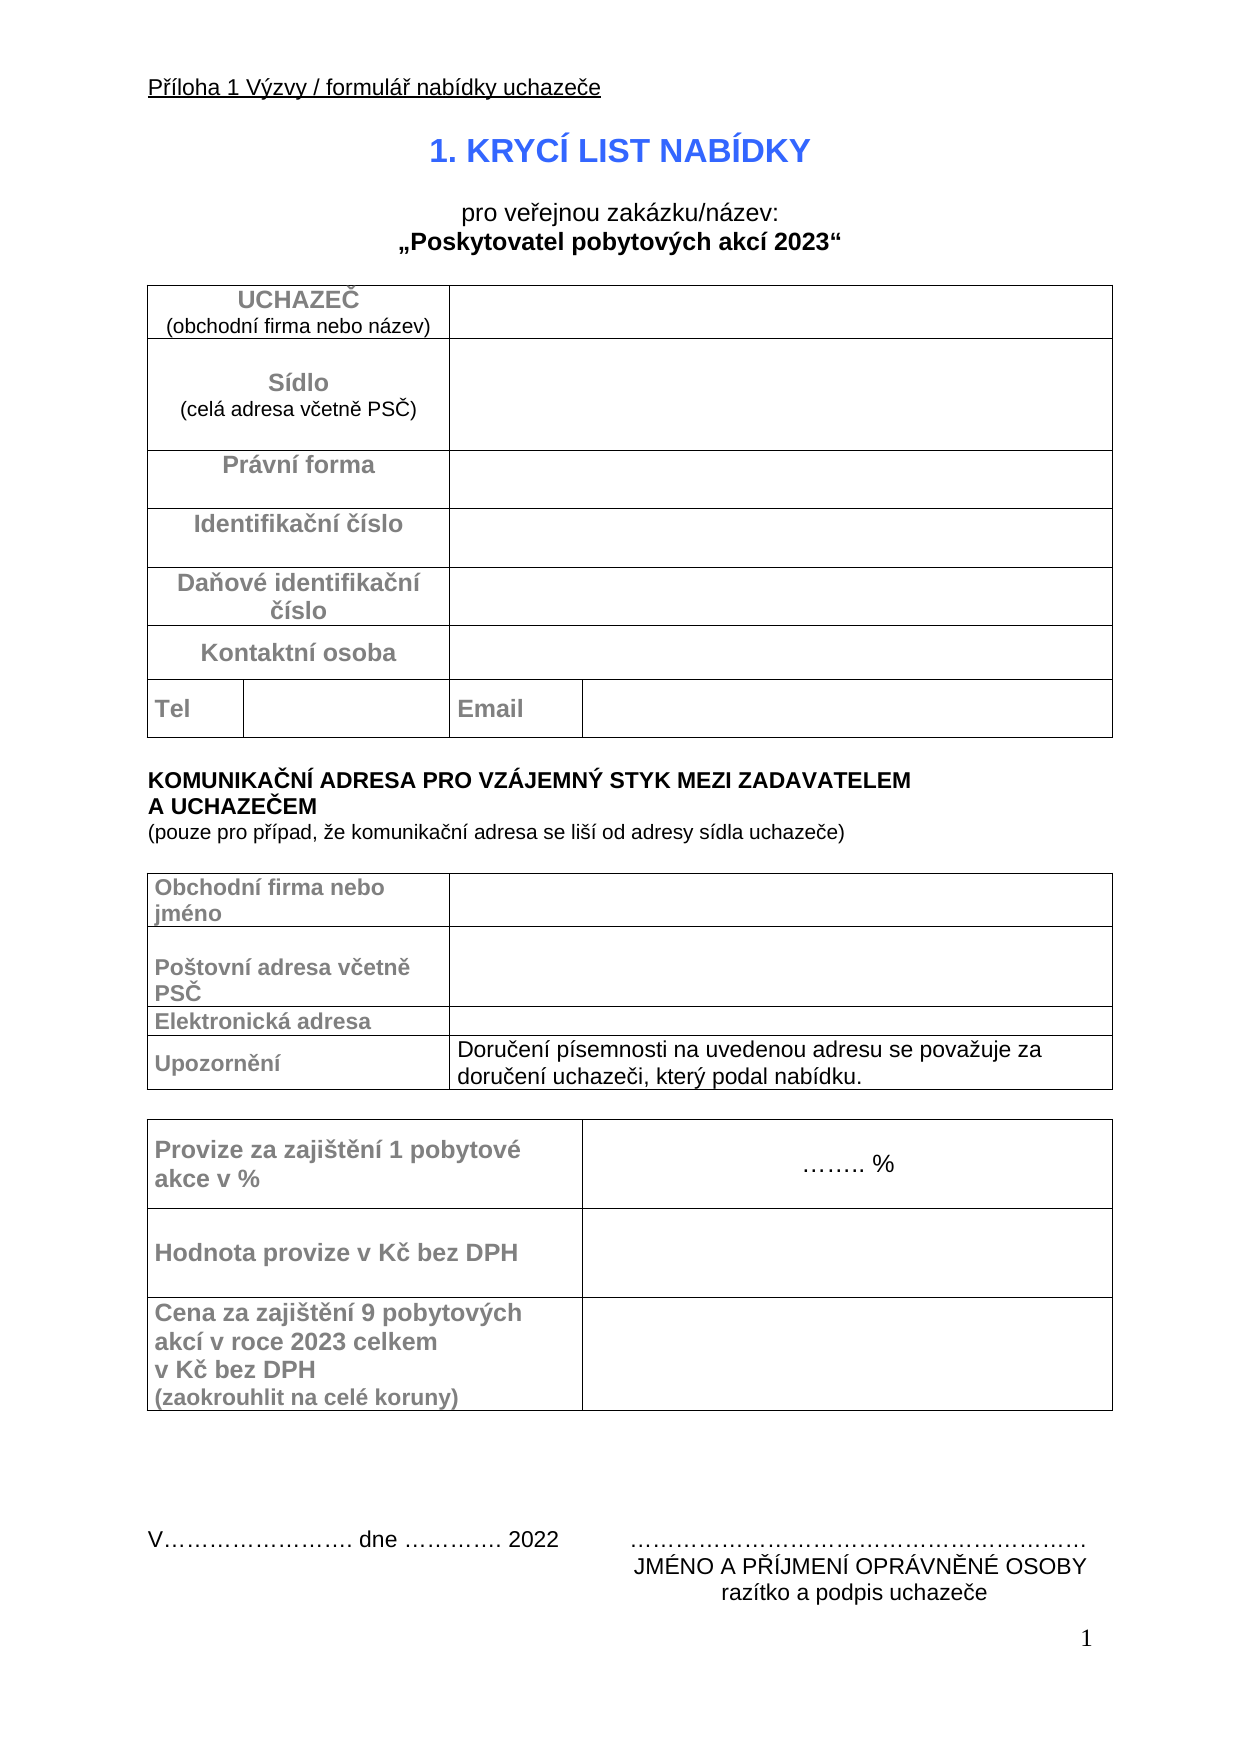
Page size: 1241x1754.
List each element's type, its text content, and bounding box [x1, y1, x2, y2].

table_cell Kontaktní osoba [148, 626, 449, 679]
text V……………………. dne …………. 2022 …………………………………………………… [148, 1526, 1093, 1553]
table_cell [583, 1298, 1112, 1410]
table_cell Identifikační číslo [148, 509, 449, 567]
table_cell Daňové identifikační číslo [148, 568, 449, 625]
table_cell [450, 339, 1112, 449]
table_cell [450, 927, 1112, 1006]
table_cell [450, 451, 1112, 508]
table_cell [583, 1209, 1112, 1297]
table_cell Hodnota provize v Kč bez DPH [148, 1209, 582, 1297]
table_cell Poštovní adresa včetně PSČ [148, 927, 449, 1006]
table_header …….. % [583, 1120, 1112, 1208]
table_header Provize za zajištění 1 pobytové akce v % [148, 1120, 582, 1208]
table_cell Právní forma [148, 451, 449, 508]
table_header Obchodní firma nebo jméno [148, 874, 449, 926]
table_cell Doručení písemnosti na uvedenou adresu se považuje za doručení uchazeči, který podal nabídku. [450, 1036, 1112, 1089]
table_cell Tel [148, 680, 243, 737]
text razítko a podpis uchazeče [590, 1579, 1093, 1606]
text (pouze pro případ, že komunikační adresa se liší od adresy sídla uchazeče) [148, 820, 1093, 844]
table_cell [450, 509, 1112, 567]
table_cell [583, 680, 1112, 737]
table_cell Email [450, 680, 582, 737]
table_cell Elektronická adresa [148, 1007, 449, 1035]
table_cell [244, 680, 449, 737]
text 1. KRYCÍ LIST NABÍDKY pro veřejnou zakázku/název: [148, 131, 1093, 227]
table_cell [450, 568, 1112, 625]
text JMÉNO A PŘÍJMENÍ OPRÁVNĚNÉ OSOBY [148, 1553, 1093, 1579]
table_cell Sídlo (celá adresa včetně PSČ) [148, 339, 449, 449]
table_cell [450, 1007, 1112, 1035]
table_header [450, 874, 1112, 926]
table_cell [450, 626, 1112, 679]
table_header [450, 286, 1112, 338]
table_cell Upozornění [148, 1036, 449, 1089]
table_cell Cena za zajištění 9 pobytových akcí v roce 2023 celkem v Kč bez DPH (zaokrouhlit na celé koruny) [148, 1298, 582, 1410]
text KOMUNIKAČNÍ ADRESA PRO VZÁJEMNÝ STYK MEZI ZADAVATELEM A UCHAZEČEM [148, 767, 1093, 820]
table_header UCHAZEČ (obchodní firma nebo název) [148, 286, 449, 338]
text „Poskytovatel pobytových akcí 2023“ [148, 227, 1093, 256]
